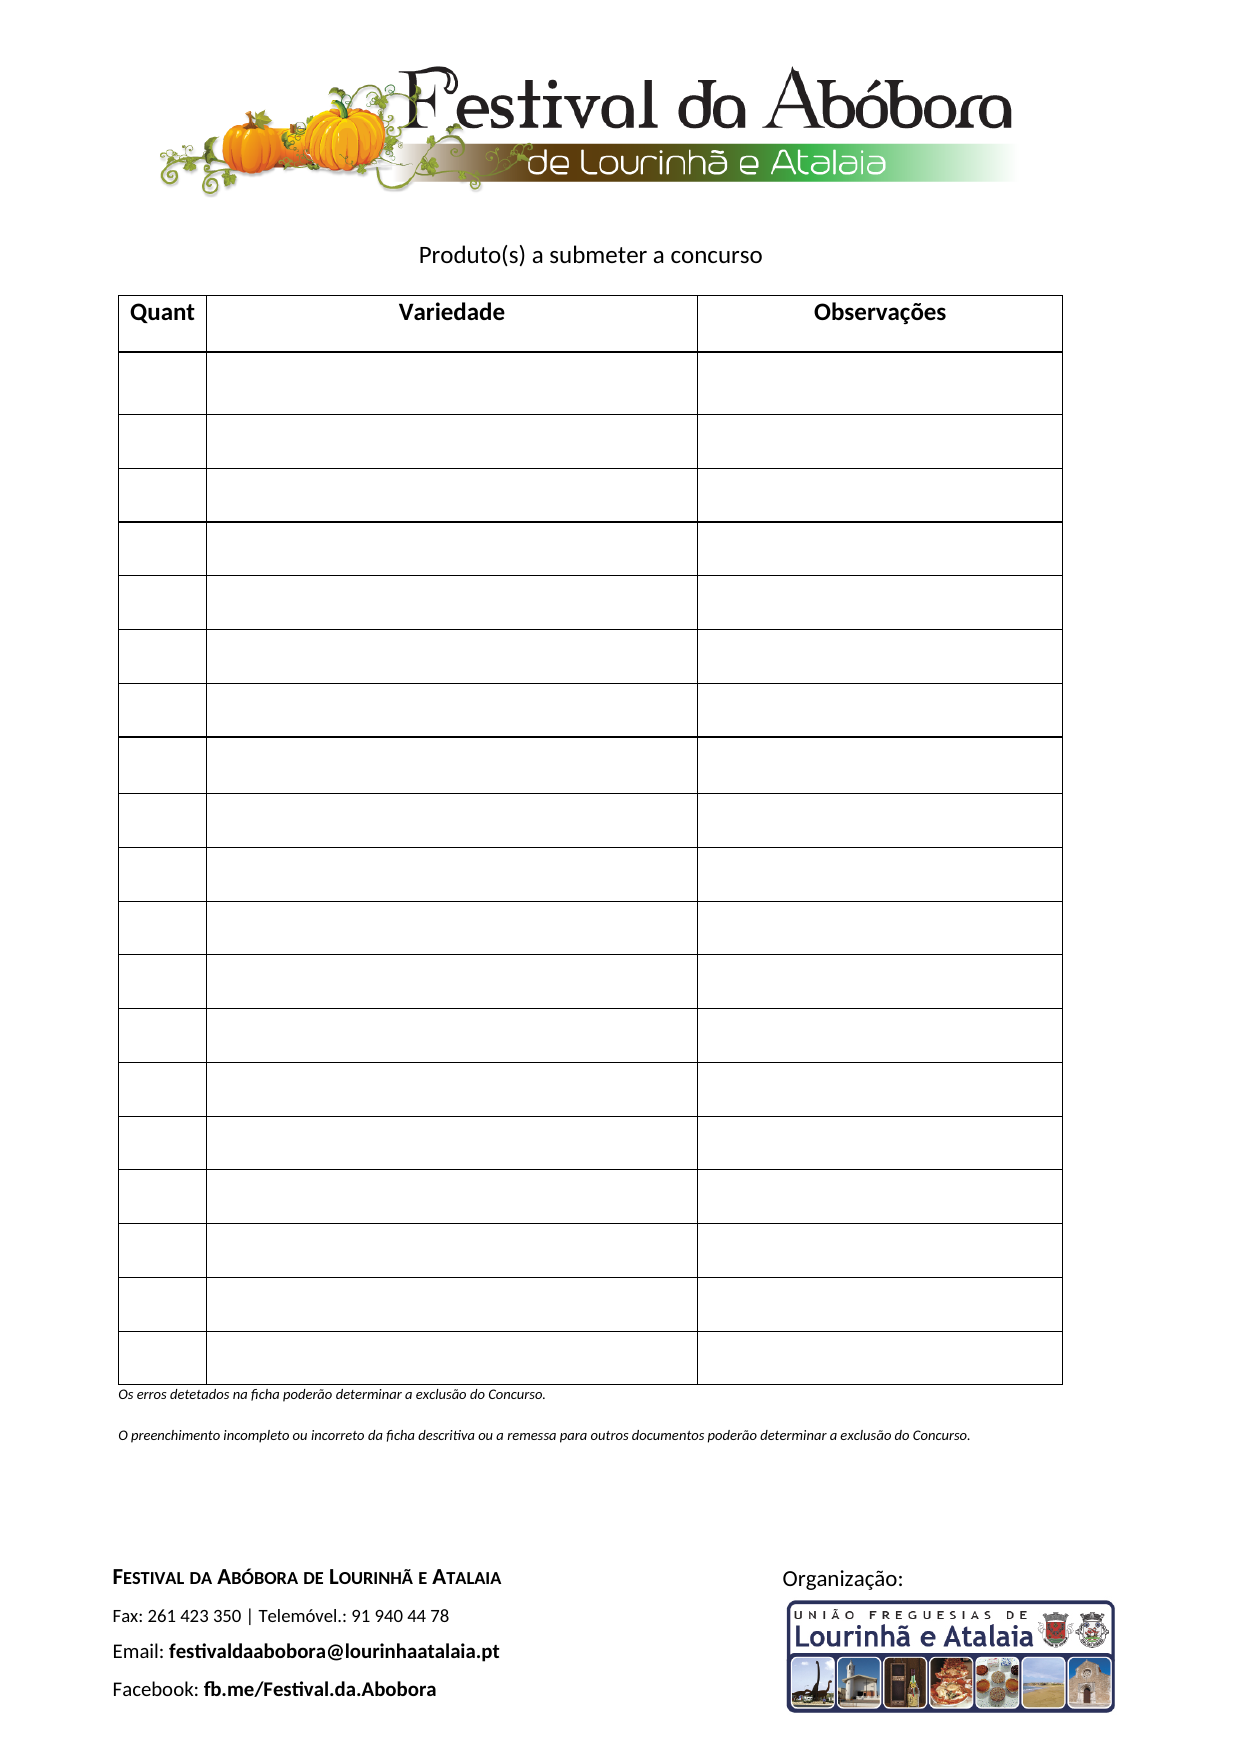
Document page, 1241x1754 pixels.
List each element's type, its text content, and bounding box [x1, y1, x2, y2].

table_cell [119, 1117, 206, 1169]
table_cell [119, 955, 206, 1008]
table_cell [698, 1170, 1062, 1223]
text Os erros detetados na ficha poderão determinar a exclusão do Concurso. [118, 1385, 1063, 1403]
table_cell [119, 738, 206, 793]
table_cell [119, 523, 206, 575]
table_cell [207, 523, 697, 575]
table_cell [207, 1170, 697, 1223]
table_cell [207, 1224, 697, 1277]
table_cell [698, 684, 1062, 736]
table_cell [119, 1009, 206, 1062]
table_cell [119, 1278, 206, 1331]
picture [782, 1596, 1119, 1718]
table_cell [698, 630, 1062, 683]
table_cell [119, 630, 206, 683]
table_cell [207, 1117, 697, 1169]
table_cell [119, 1224, 206, 1277]
table_cell [207, 684, 697, 736]
table_cell [207, 469, 697, 521]
table_cell [698, 1009, 1062, 1062]
text O preenchimento incompleto ou incorreto da ficha descritiva ou a remessa para outros documentos poderão determinar a exclusão do Concurso. [118, 1427, 1063, 1444]
table_cell [119, 1170, 206, 1223]
table_cell [698, 902, 1062, 954]
table_cell [207, 1009, 697, 1062]
table_cell [698, 955, 1062, 1008]
table_cell [207, 848, 697, 901]
table_cell [698, 523, 1062, 575]
table_cell [119, 1332, 206, 1384]
table_cell [207, 415, 697, 468]
table_cell [698, 469, 1062, 521]
table_cell [207, 902, 697, 954]
table_cell [119, 415, 206, 468]
table_cell [207, 738, 697, 793]
table_header Variedade [207, 296, 697, 351]
table_cell [698, 1063, 1062, 1116]
table_cell [698, 1278, 1062, 1331]
table_cell [207, 353, 697, 414]
table_cell [698, 353, 1062, 414]
table_cell [207, 1278, 697, 1331]
table_cell [119, 576, 206, 629]
table_cell [119, 684, 206, 736]
table_cell [698, 848, 1062, 901]
table_cell [698, 738, 1062, 793]
table_cell [698, 415, 1062, 468]
table_header Observações [698, 296, 1062, 351]
table_cell [207, 1332, 697, 1384]
text Produto(s) a submeter a concurso [118, 239, 1063, 270]
table_cell [119, 1063, 206, 1116]
picture [147, 61, 1034, 198]
table_cell [698, 576, 1062, 629]
table_cell [207, 630, 697, 683]
table_cell [207, 955, 697, 1008]
table_cell [207, 1063, 697, 1116]
table_cell [119, 848, 206, 901]
table_cell [207, 576, 697, 629]
table_header Quant [119, 296, 206, 351]
table_cell [698, 794, 1062, 847]
table_cell [119, 794, 206, 847]
table_cell [119, 902, 206, 954]
table_cell [207, 794, 697, 847]
table_cell [698, 1224, 1062, 1277]
table_cell [698, 1332, 1062, 1384]
table_cell [119, 469, 206, 521]
table_cell [119, 353, 206, 414]
table_cell [698, 1117, 1062, 1169]
